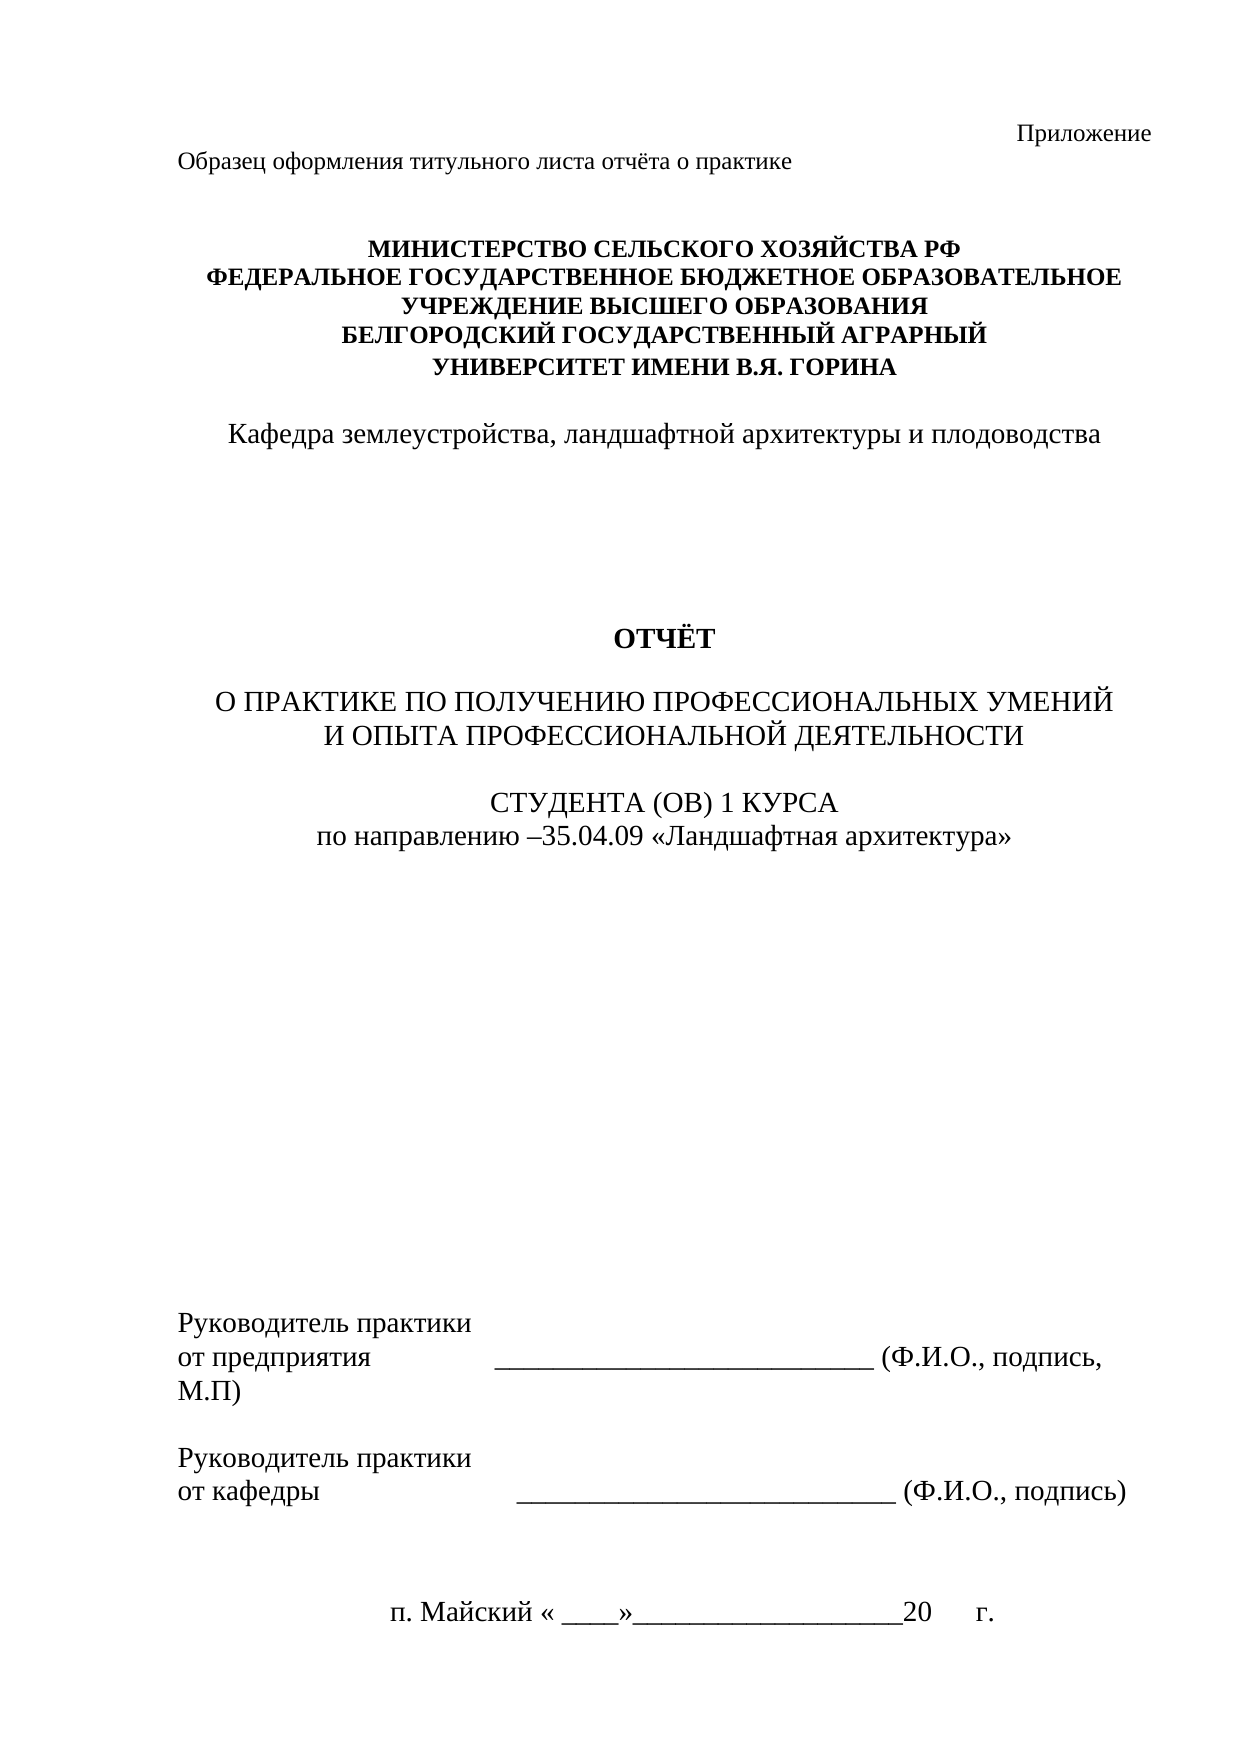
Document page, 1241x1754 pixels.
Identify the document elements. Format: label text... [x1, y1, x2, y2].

text Руководитель практики [177, 1306, 764, 1339]
text МИНИСТЕРСТВО СЕЛЬСКОГО ХОЗЯЙСТВА РФ [177, 234, 1152, 262]
text ФЕДЕРАЛЬНОЕ ГОСУДАРСТВЕННОЕ БЮДЖЕТНОЕ ОБРАЗОВАТЕЛЬНОЕ [177, 262, 1152, 291]
text п. Майский « » 20 г. [390, 1598, 1152, 1627]
text О ПРАКТИКЕ ПО ПОЛУЧЕНИЮ ПРОФЕССИОНАЛЬНЫХ УМЕНИЙ [177, 684, 1152, 718]
text СТУДЕНТА (ОВ) 1 КУРСА [177, 785, 1152, 818]
text от кафедры __________________________ (Ф.И.О., подпись) [177, 1473, 1152, 1507]
text Руководитель практики [177, 1440, 804, 1473]
text Кафедра землеустройства, ландшафтной архитектуры и плодоводства [177, 416, 1152, 449]
text БЕЛГОРОДСКИЙ ГОСУДАРСТВЕННЫЙ АГРАРНЫЙ [177, 320, 1152, 349]
text Образец оформления титульного листа отчёта о практике [177, 147, 1152, 175]
text УНИВЕРСИТЕТ ИМЕНИ В.Я. ГОРИНА [177, 349, 1152, 382]
text И ОПЫТА ПРОФЕССИОНАЛЬНОЙ ДЕЯТЕЛЬНОСТИ [196, 718, 1152, 751]
text ОТЧЁТ [177, 626, 1152, 654]
text УЧРЕЖДЕНИЕ ВЫСШЕГО ОБРАЗОВАНИЯ [177, 291, 1152, 320]
text от предприятия __________________________ (Ф.И.О., подпись, М.П) [177, 1339, 1147, 1406]
text Приложение [177, 118, 1152, 147]
text по направлению –35.04.09 «Ландшафтная архитектура» [177, 818, 1152, 852]
